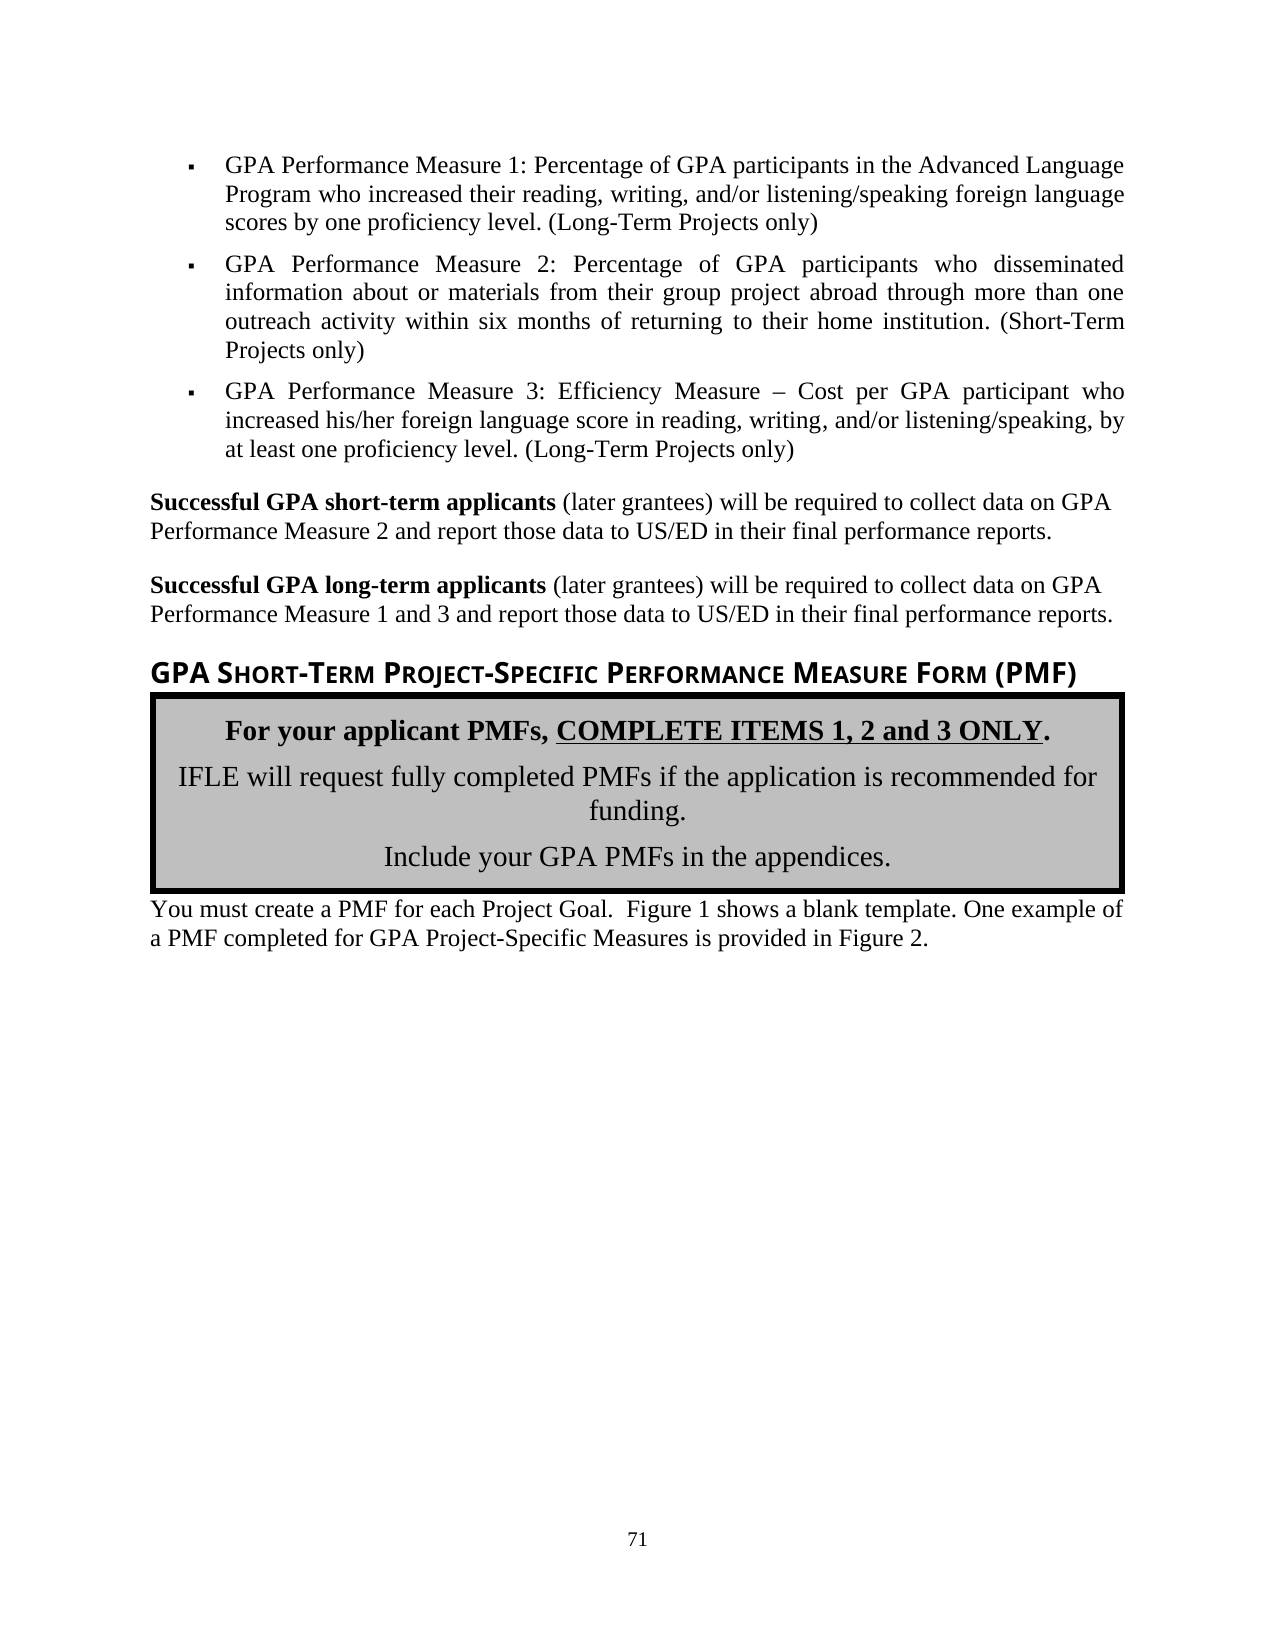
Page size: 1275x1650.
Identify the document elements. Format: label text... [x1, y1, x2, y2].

text Successful GPA short-term applicants (later grantees) will be required to collect data on GPA Performance Measure 2 and report those data to US/ED in their final performance reports. [150, 487, 1125, 545]
list GPA Performance Measure 3: Efficiency Measure – Cost per GPA participant who increased his/her foreign language score in reading, writing, and/or listening/speaking, by at least one proficiency level. (Long-Term Projects only) [187, 376, 1125, 462]
text Successful GPA long-term applicants (later grantees) will be required to collect data on GPA Performance Measure 1 and 3 and report those data to US/ED in their final performance reports. [150, 570, 1125, 627]
table_header For your applicant PMFs, COMPLETE ITEMS 1, 2 and 3 ONLY. IFLE will request fully completed PMFs if the application is recommended for funding. Include your GPA PMFs in the appendices. [156, 699, 1119, 888]
text You must create a PMF for each Project Goal. Figure 1 shows a blank template. One example of a PMF completed for GPA Project-Specific Measures is provided in Figure 2. [150, 894, 1125, 951]
list GPA Performance Measure 1: Percentage of GPA participants in the Advanced Language Program who increased their reading, writing, and/or listening/speaking foreign language scores by one proficiency level. (Long-Term Projects only) [187, 150, 1125, 236]
list GPA Performance Measure 2: Percentage of GPA participants who disseminated information about or materials from their group project abroad through more than one outreach activity within six months of returning to their home institution. (Short-Term Projects only) [187, 249, 1125, 364]
text GPA Short-Term Project-Specific Performance Measure Form (PMF) [150, 652, 1125, 692]
